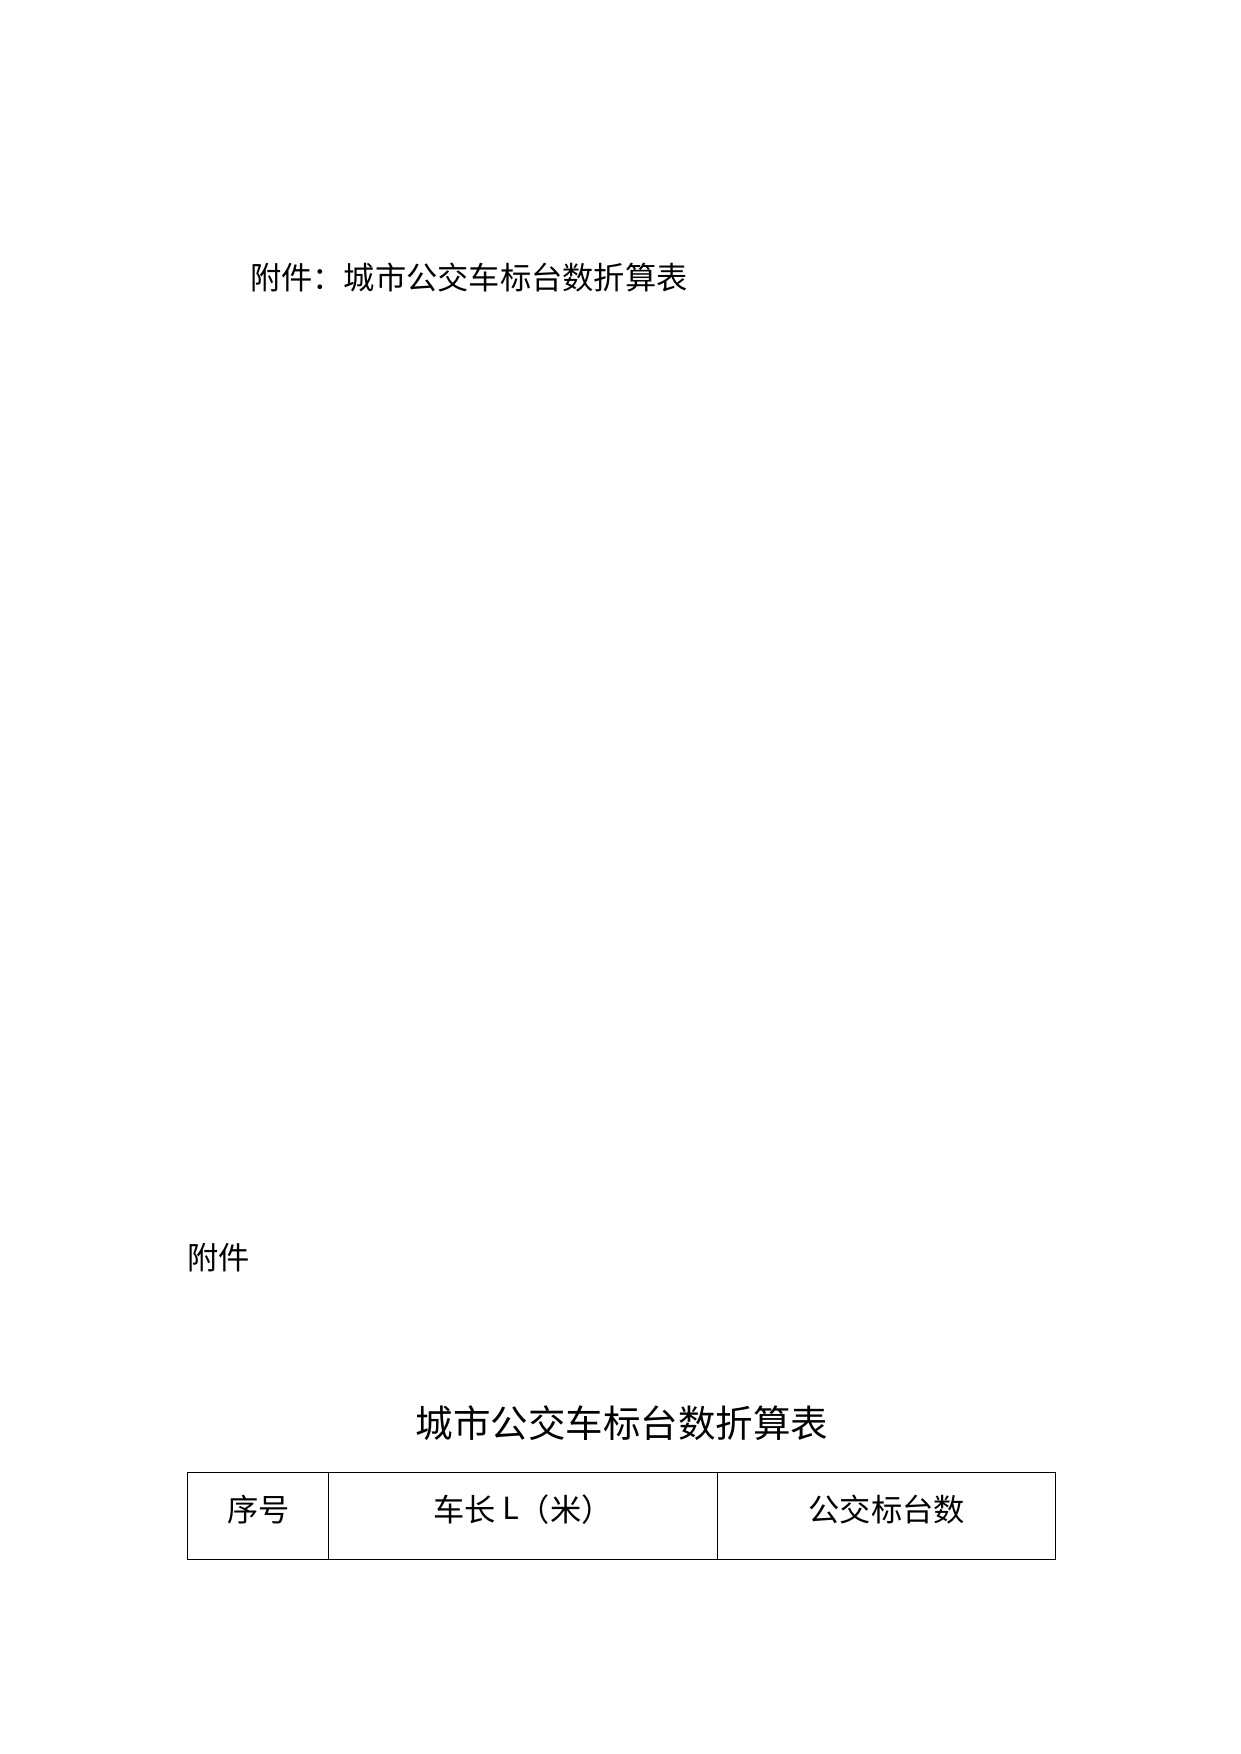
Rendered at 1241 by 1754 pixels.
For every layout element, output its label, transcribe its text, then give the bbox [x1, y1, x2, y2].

table_cell 车长L（米） [329, 1473, 717, 1558]
text 附件：城市公交车标台数折算表 [187, 244, 1053, 309]
table_header 城市公交车标台数折算表 [188, 1387, 1056, 1472]
text 附件 [187, 1224, 1053, 1289]
table_cell 序号 [188, 1473, 328, 1558]
table_cell 公交标台数 [718, 1473, 1055, 1558]
